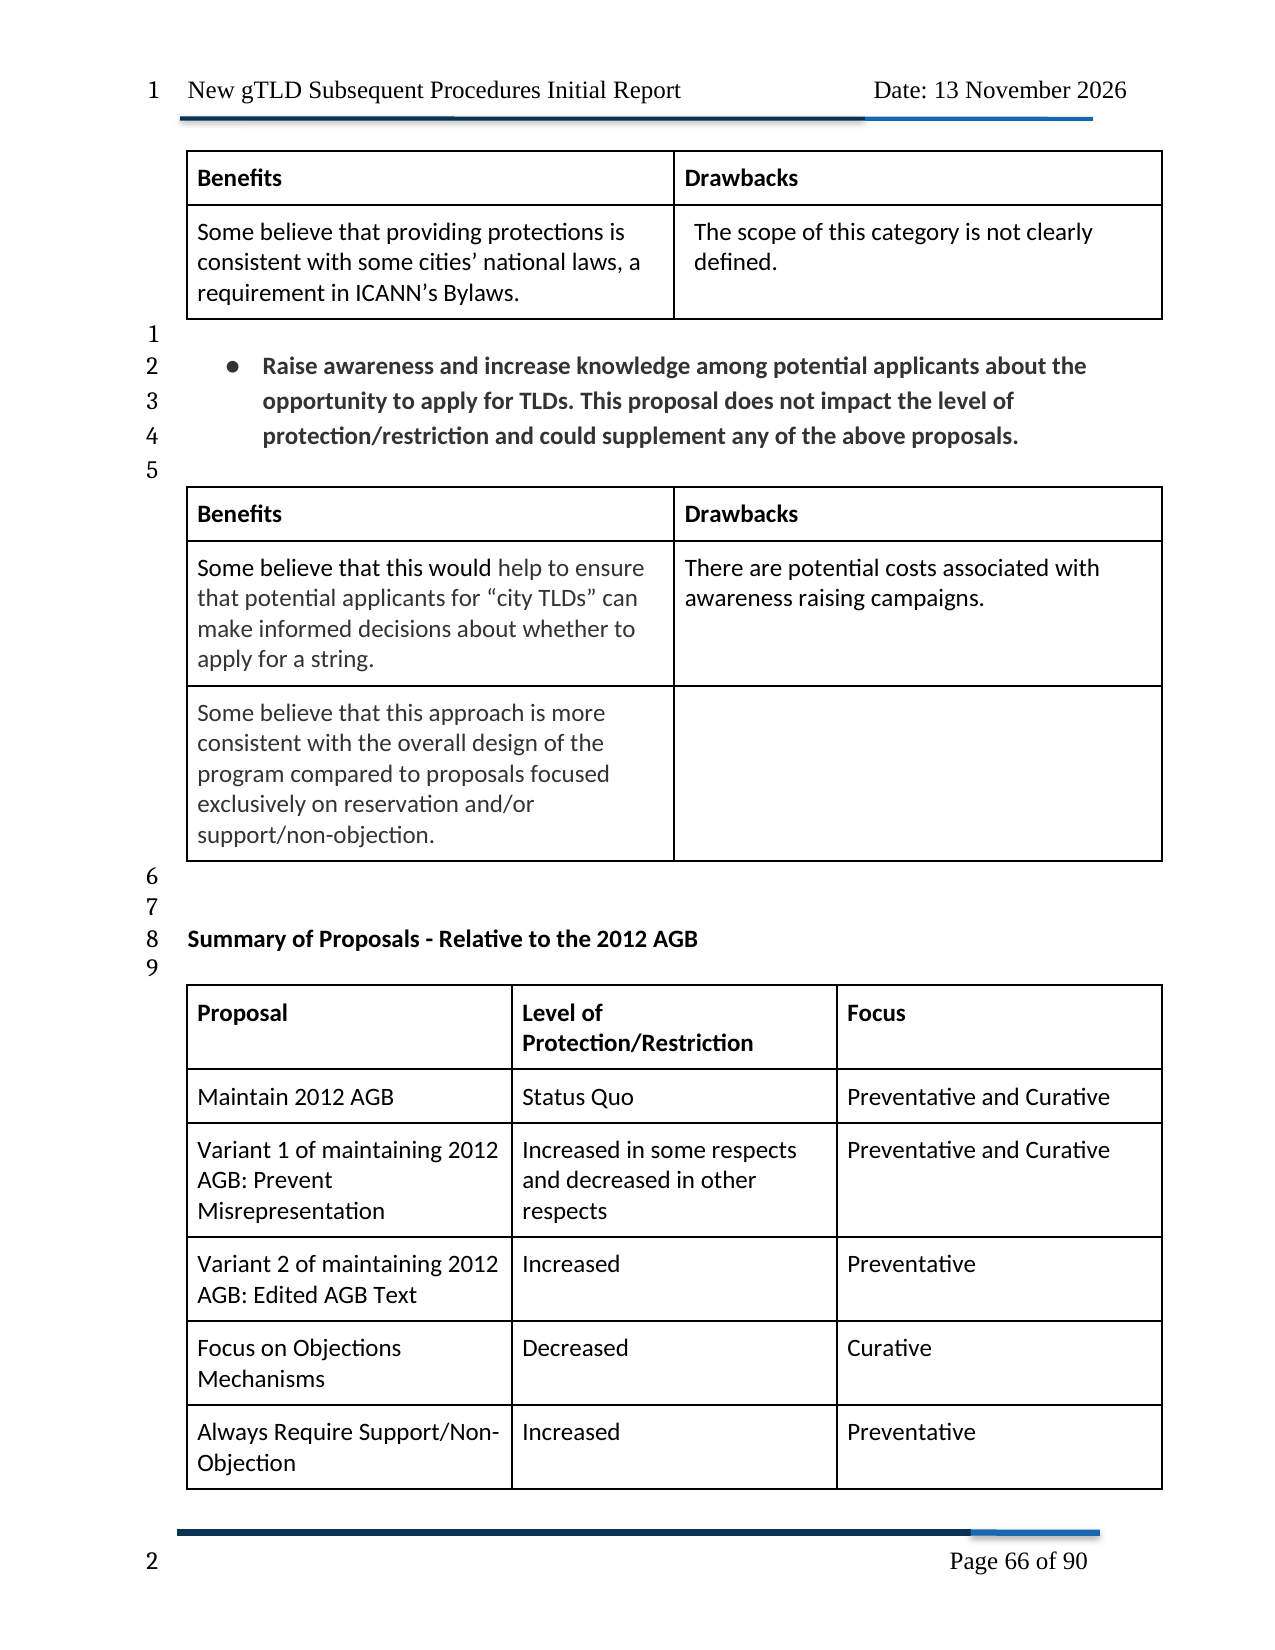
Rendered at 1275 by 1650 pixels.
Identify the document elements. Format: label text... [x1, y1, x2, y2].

table_cell There are potential costs associated with awareness raising campaigns. [675, 542, 1161, 684]
table_cell Variant 1 of maintaining 2012 AGB: Prevent Misrepresentation [188, 1124, 511, 1236]
table_header Drawbacks [675, 488, 1161, 539]
table_cell Some believe that this would help to ensure that potential applicants for “city TLDs” can make informed decisions about whether to apply for a string. [188, 542, 673, 684]
table_cell Status Quo [513, 1070, 836, 1122]
table_header Benefits [188, 488, 673, 539]
table_cell Preventative [838, 1406, 1161, 1488]
table_cell [675, 687, 1161, 860]
table_cell Variant 2 of maintaining 2012 AGB: Edited AGB Text [188, 1238, 511, 1320]
table_cell Curative [838, 1322, 1161, 1404]
table_cell Increased [513, 1238, 836, 1320]
table_header Focus [838, 986, 1161, 1068]
table_cell Maintain 2012 AGB [188, 1070, 511, 1122]
table_cell Focus on Objections Mechanisms [188, 1322, 511, 1404]
table_cell Preventative and Curative [838, 1124, 1161, 1236]
table_header Drawbacks [675, 152, 1161, 203]
table_header Level of Protection/Restriction [513, 986, 836, 1068]
table_cell Some believe that providing protections is consistent with some cities’ national laws, a requirement in ICANN’s Bylaws. [188, 206, 673, 318]
table_cell Preventative and Curative [838, 1070, 1161, 1122]
table_cell Some believe that this approach is more consistent with the overall design of the program compared to proposals focused exclusively on reservation and/or support/non-objection. [188, 687, 673, 860]
table_cell Decreased [513, 1322, 836, 1404]
table_cell Increased in some respects and decreased in other respects [513, 1124, 836, 1236]
table_cell The scope of this category is not clearly defined. [675, 206, 1161, 318]
table_cell Preventative [838, 1238, 1161, 1320]
table_cell Increased [513, 1406, 836, 1488]
table_header Benefits [188, 152, 673, 203]
table_cell Always Require Support/Non-Objection [188, 1406, 511, 1488]
text Summary of Proposals - Relative to the 2012 AGB [187, 923, 1087, 954]
list Raise awareness and increase knowledge among potential applicants about the opportunity to apply for TLDs. This proposal does not impact the level of protection/restriction and could supplement any of the above proposals. [225, 351, 1087, 451]
table_header Proposal [188, 986, 511, 1068]
